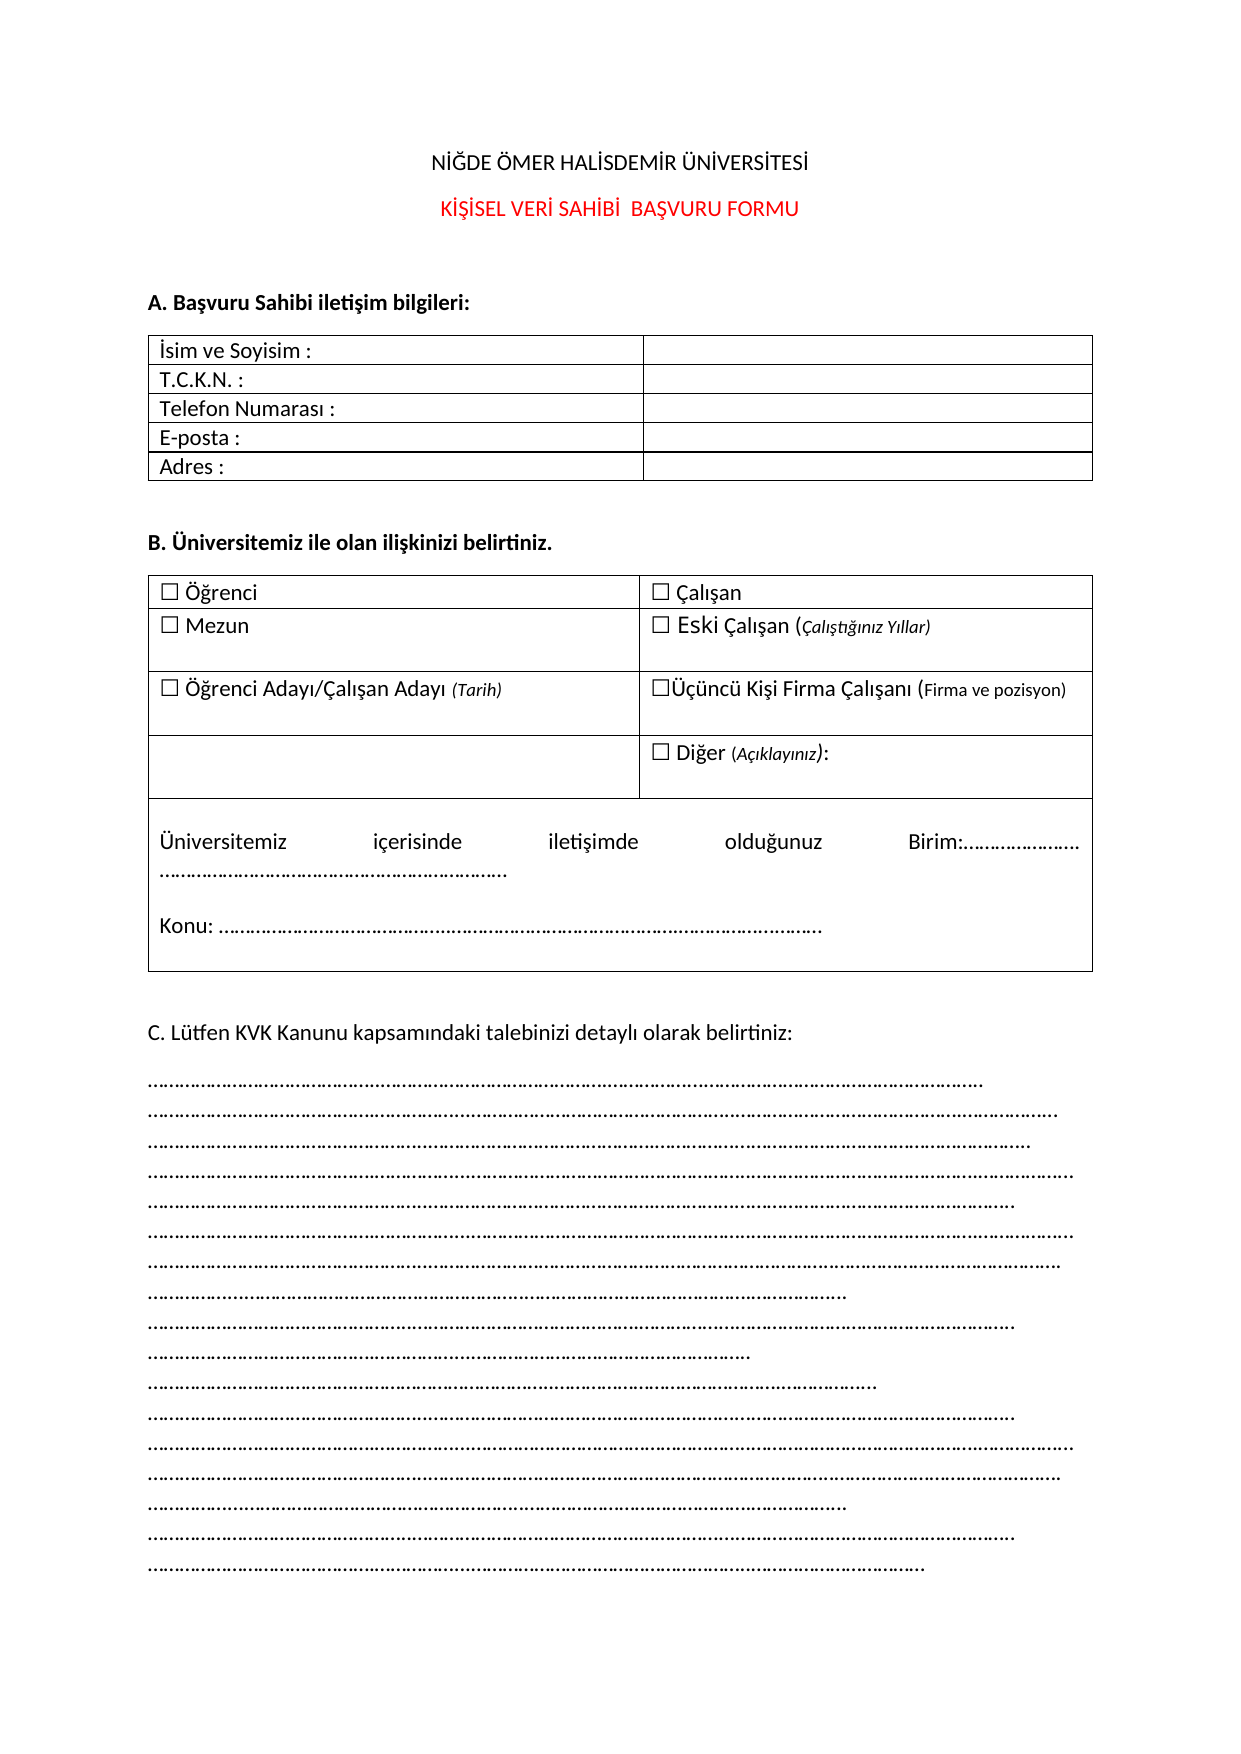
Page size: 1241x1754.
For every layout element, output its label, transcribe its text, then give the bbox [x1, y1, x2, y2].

table_cell ☐ Diğer (Açıklayınız): [640, 736, 1092, 798]
table_cell ☐ Öğrenci Adayı/Çalışan Adayı (Tarih) [149, 672, 639, 734]
table_cell [644, 394, 1092, 422]
table_cell Üniversitemiz içerisinde iletişimde olduğunuz Birim:………………….………………………………………………………… Konu: ……………………………………..…………………………………….……………...……… [149, 799, 1092, 971]
table_header İsim ve Soyisim : [149, 336, 643, 364]
text KİŞİSEL VERİ SAHİBİ BAŞVURU FORMU [148, 194, 1093, 222]
table_cell E-posta : [149, 423, 643, 451]
text B. Üniversitemiz ile olan ilişkinizi belirtiniz. [148, 528, 1093, 556]
table_cell ☐ Mezun [149, 609, 639, 671]
table_header ☐ Öğrenci [149, 576, 639, 607]
text A. Başvuru Sahibi iletişim bilgileri: [148, 288, 1093, 316]
table_cell [644, 423, 1092, 451]
table_cell [644, 453, 1092, 480]
text NİĞDE ÖMER HALİSDEMİR ÜNİVERSİTESİ [148, 148, 1093, 176]
table_cell ☐Üçüncü Kişi Firma Çalışanı (Firma ve pozisyon) [640, 672, 1092, 734]
table_cell [149, 736, 639, 798]
table_cell Telefon Numarası : [149, 394, 643, 422]
table_cell [644, 365, 1092, 393]
table_cell ☐ Eski Çalışan (Çalıştığınız Yıllar) [640, 609, 1092, 671]
table_cell T.C.K.N. : [149, 365, 643, 393]
table_cell Adres : [149, 453, 643, 480]
table_header ☐ Çalışan [640, 576, 1092, 607]
text ……………………………………..…………………………………….……………...……………………………………………..…………………………………….……………...…………………………………………..…………………………………….……………...……………………………………………..…………………………………….……………...……………………………………………..…………………………………….……………...……………………………………………..…………………………………….……………...……………………………………………..…………………………………….……………...…………………………………………..…………………………………….……………...……………………………………………..…………………………………….……………...……………………………………………..…………………………………………………………………..…………………………………….……………...……………………………………………..…………………………………….……………...…………………………………………..…………………………………….……………...……………………………………………..…………………………………….……………...……………………………………………..…………………………………………………………………..…………………………………….……………...……………………………………………..…………………………………….……………...…………………………………………..…………………………………….……………...……………………………………………..…………………………………….……………...……………………………………………..…………………………………………………………………..…………………………………….……………...……………………………………………..…………………………………….……………...…………………………………………..…………………………………….……………...……………………………………………..…………………………………….……………...……………………………………………..…………………………… [148, 1065, 1093, 1577]
text C. Lütfen KVK Kanunu kapsamındaki talebinizi detaylı olarak belirtiniz: [148, 1018, 1093, 1046]
table_header [644, 336, 1092, 364]
